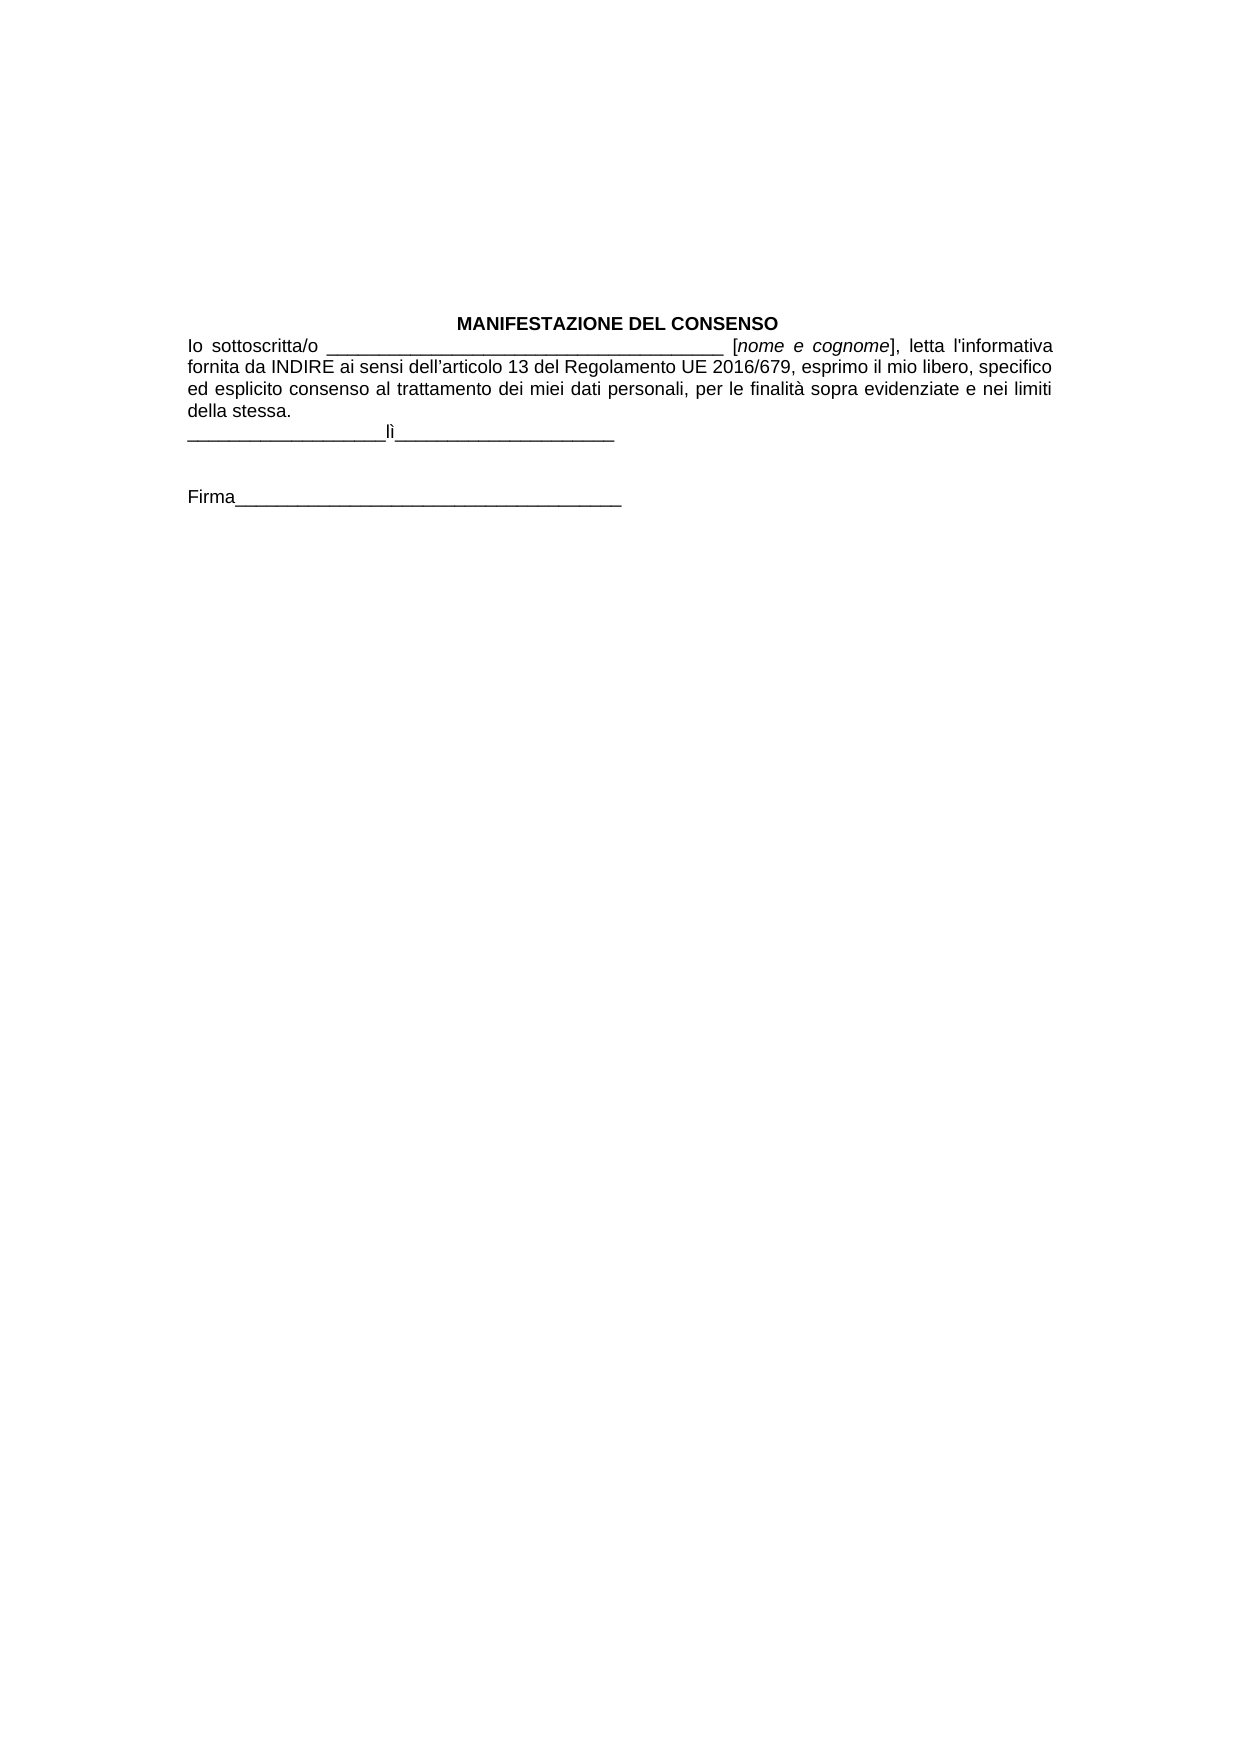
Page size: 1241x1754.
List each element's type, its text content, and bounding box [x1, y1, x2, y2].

text Firma_____________________________________ [187, 486, 1053, 507]
text MANIFESTAZIONE DEL CONSENSO [187, 313, 1053, 335]
text ___________________lì_____________________ [187, 421, 1053, 442]
text Io sottoscritta/o ______________________________________ [nome e cognome], letta l'informativa fornita da INDIRE ai sensi dell’articolo 13 del Regolamento UE 2016/679, esprimo il mio libero, specifico ed esplicito consenso al trattamento dei miei dati personali, per le finalità sopra evidenziate e nei limiti della stessa. [187, 335, 1053, 421]
